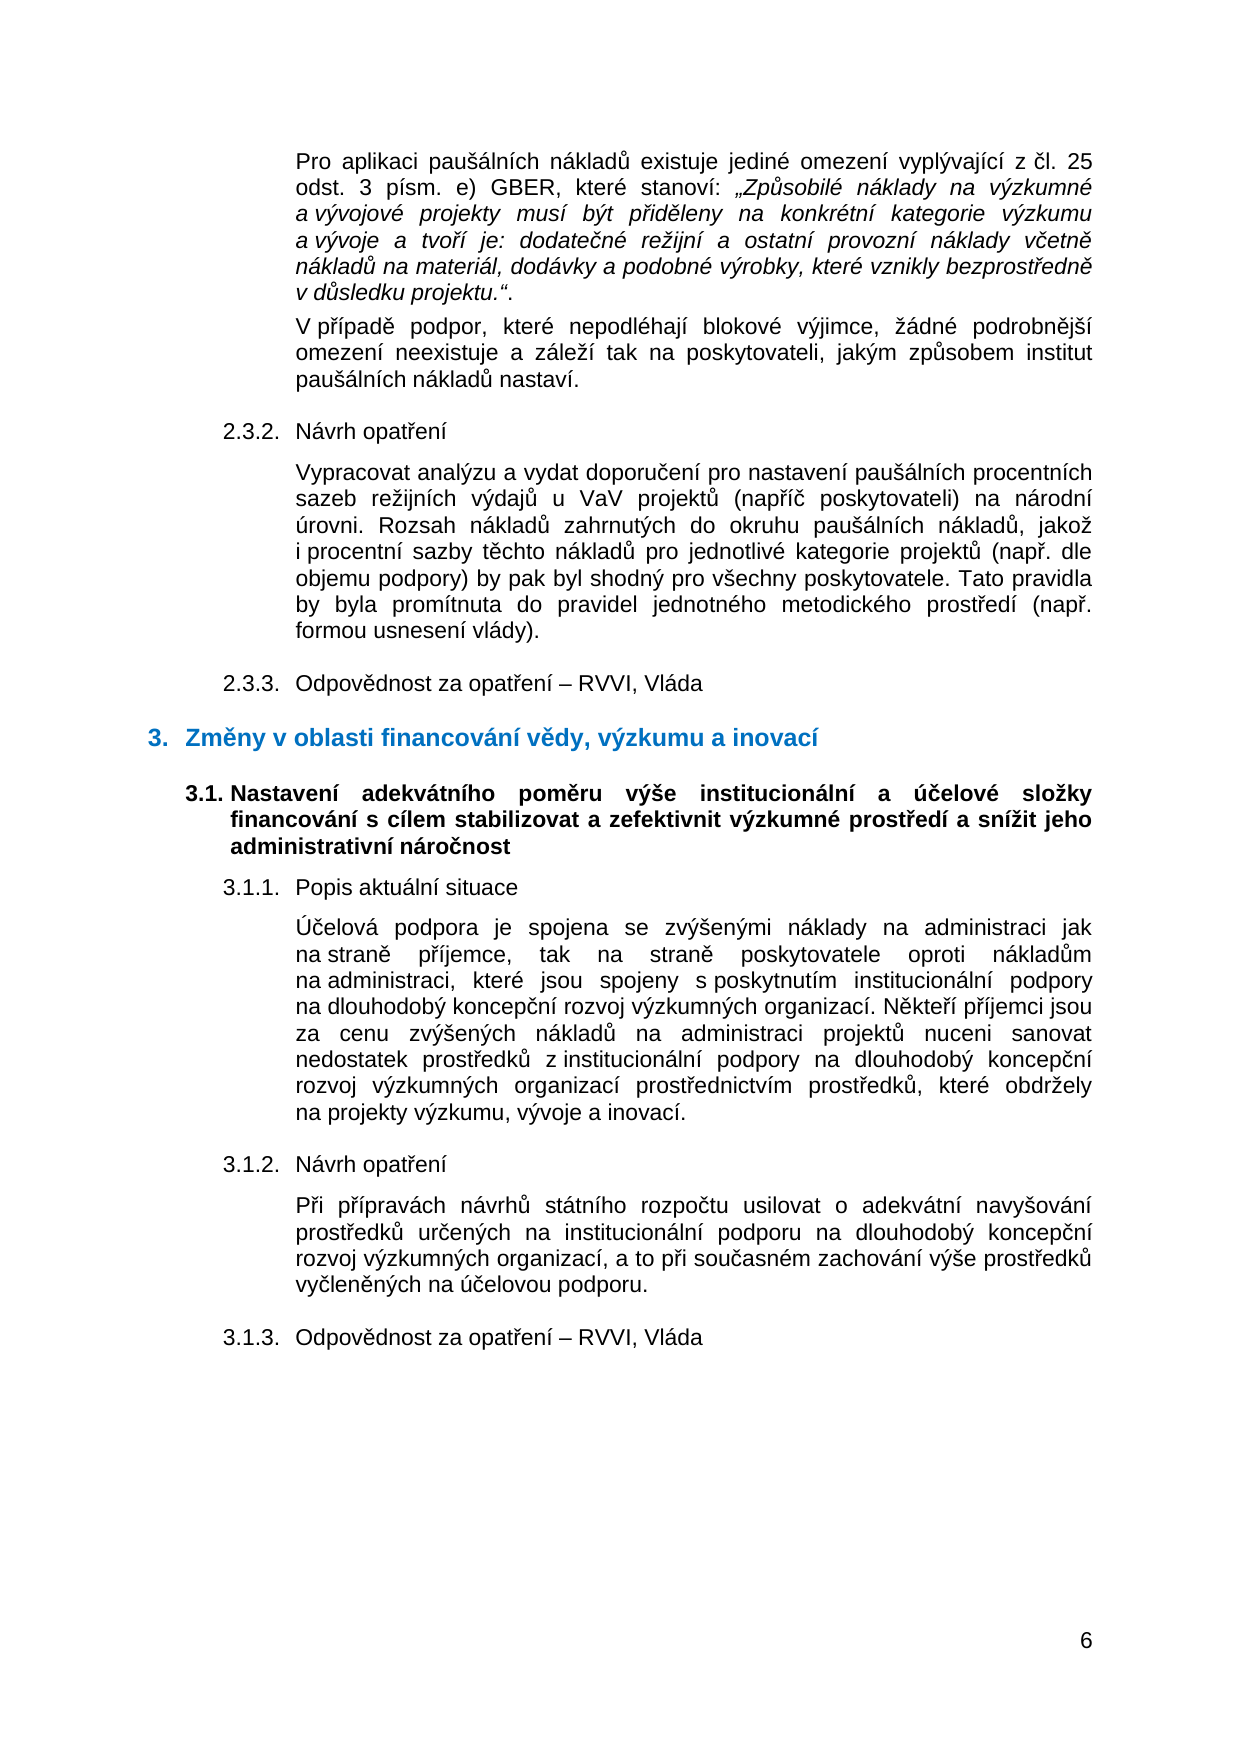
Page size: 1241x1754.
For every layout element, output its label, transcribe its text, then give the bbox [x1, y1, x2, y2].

list Odpovědnost za opatření – RVVI, Vláda [223, 670, 1093, 696]
list Popis aktuální situace [223, 873, 1093, 900]
list Změny v oblasti financování vědy, výzkumu a inovací [148, 723, 1093, 751]
list Pro aplikaci paušálních nákladů existuje jediné omezení vyplývající z čl. 25 odst. 3 písm. e) GBER, které stanoví: „Způsobilé náklady na výzkumné a vývojové projekty musí být přiděleny na konkrétní kategorie výzkumu a vývoje a tvoří je: dodatečné režijní a ostatní provozní náklady včetně nákladů na materiál, dodávky a podobné výrobky, které vznikly bezprostředně v důsledku projektu.“. [295, 148, 1093, 306]
list Nastavení adekvátního poměru výše institucionální a účelové složky financování s cílem stabilizovat a zefektivnit výzkumné prostředí a snížit jeho administrativní náročnost [185, 780, 1093, 859]
list Účelová podpora je spojena se zvýšenými náklady na administraci jak na straně příjemce, tak na straně poskytovatele oproti nákladům na administraci, které jsou spojeny s poskytnutím institucionální podpory na dlouhodobý koncepční rozvoj výzkumných organizací. Někteří příjemci jsou za cenu zvýšených nákladů na administraci projektů nuceni sanovat nedostatek prostředků z institucionální podpory na dlouhodobý koncepční rozvoj výzkumných organizací prostřednictvím prostředků, které obdržely na projekty výzkumu, vývoje a inovací. [295, 914, 1093, 1125]
list Odpovědnost za opatření – RVVI, Vláda [223, 1324, 1093, 1350]
list Návrh opatření [223, 1151, 1093, 1178]
list Návrh opatření [223, 418, 1093, 445]
list Při přípravách návrhů státního rozpočtu usilovat o adekvátní navyšování prostředků určených na institucionální podporu na dlouhodobý koncepční rozvoj výzkumných organizací, a to při současném zachování výše prostředků vyčleněných na účelovou podporu. [295, 1192, 1093, 1298]
list Vypracovat analýzu a vydat doporučení pro nastavení paušálních procentních sazeb režijních výdajů u VaV projektů (napříč poskytovateli) na národní úrovni. Rozsah nákladů zahrnutých do okruhu paušálních nákladů, jakož i procentní sazby těchto nákladů pro jednotlivé kategorie projektů (např. dle objemu podpory) by pak byl shodný pro všechny poskytovatele. Tato pravidla by byla promítnuta do pravidel jednotného metodického prostředí (např. formou usnesení vlády). [295, 459, 1093, 643]
list V případě podpor, které nepodléhají blokové výjimce, žádné podrobnější omezení neexistuje a záleží tak na poskytovateli, jakým způsobem institut paušálních nákladů nastaví. [295, 313, 1093, 392]
